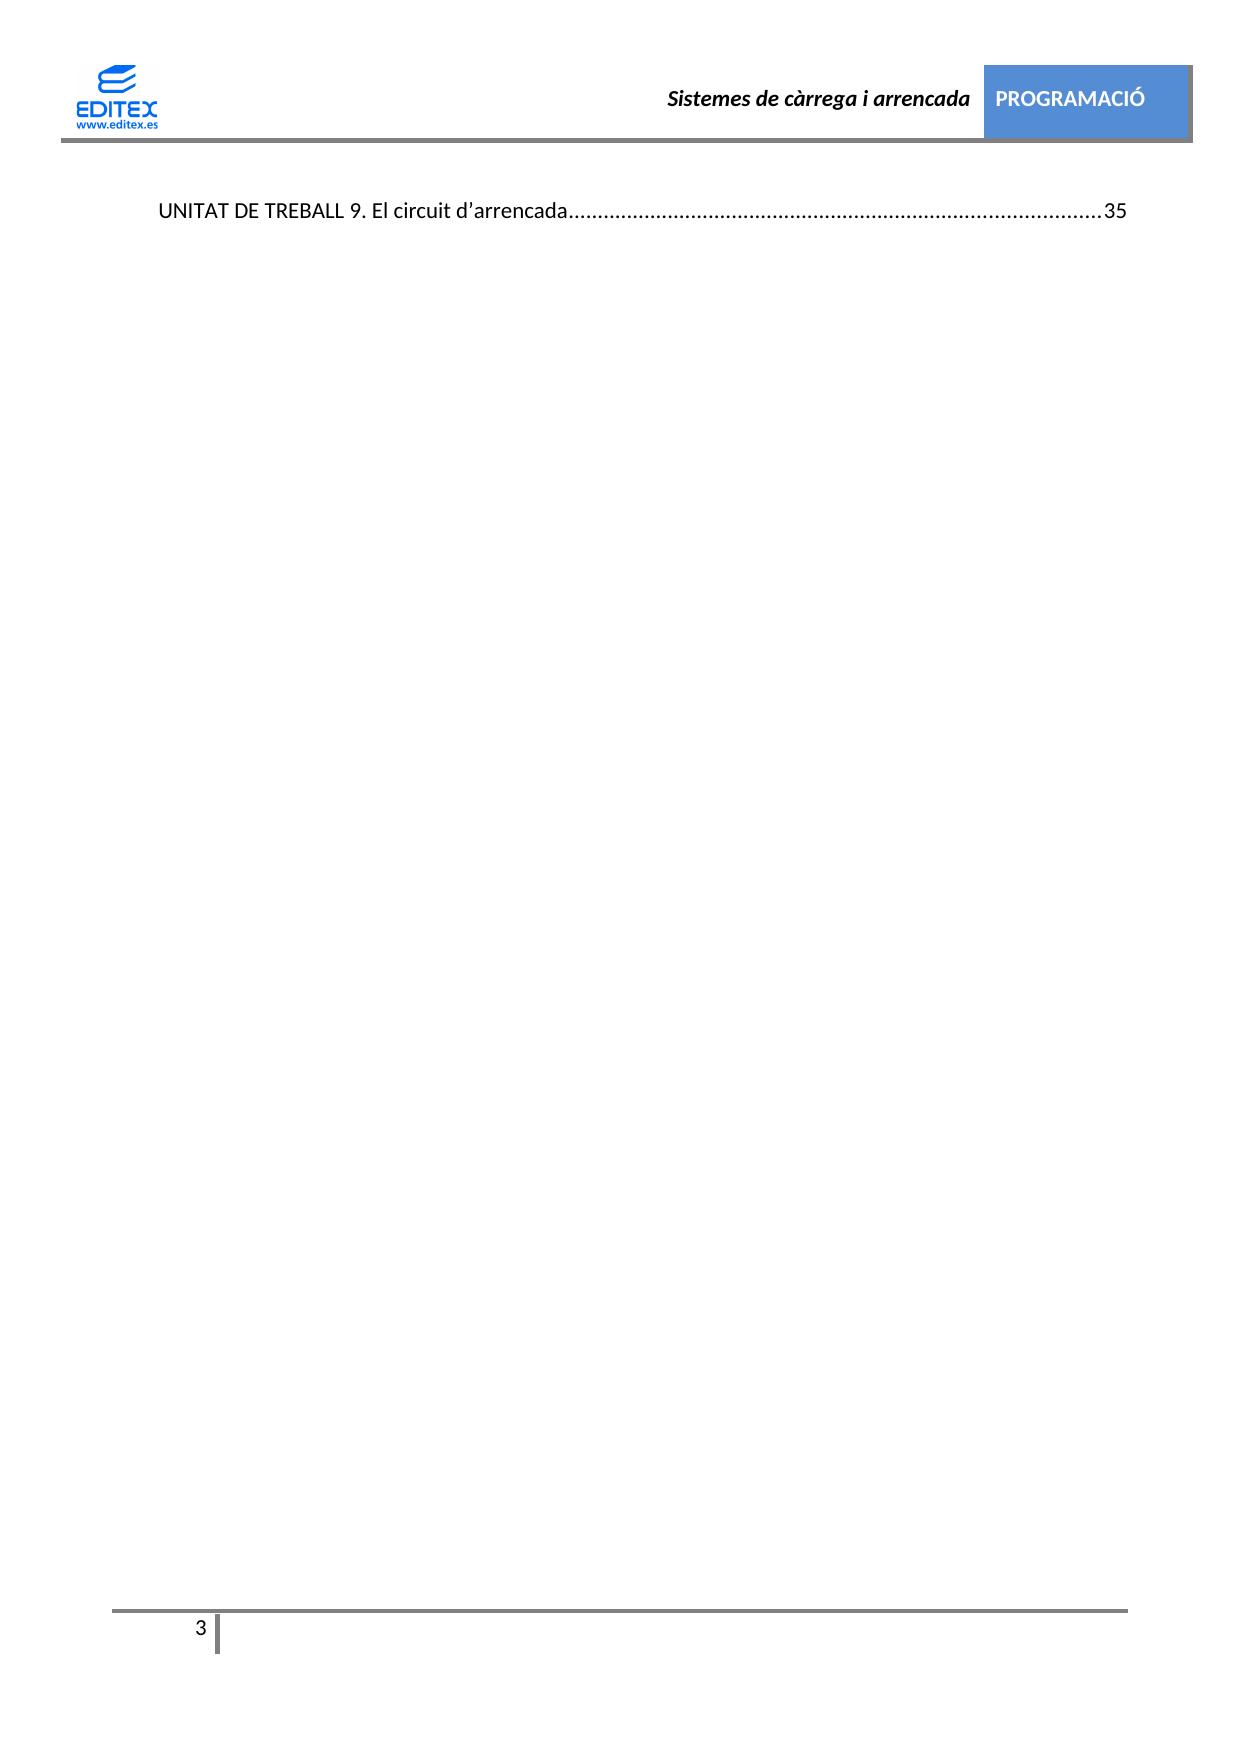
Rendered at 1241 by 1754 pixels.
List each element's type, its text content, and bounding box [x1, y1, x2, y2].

picture [76, 65, 158, 131]
text UNITAT DE TREBALL 9. El circuit d’arrencada 35 [158, 196, 1128, 224]
